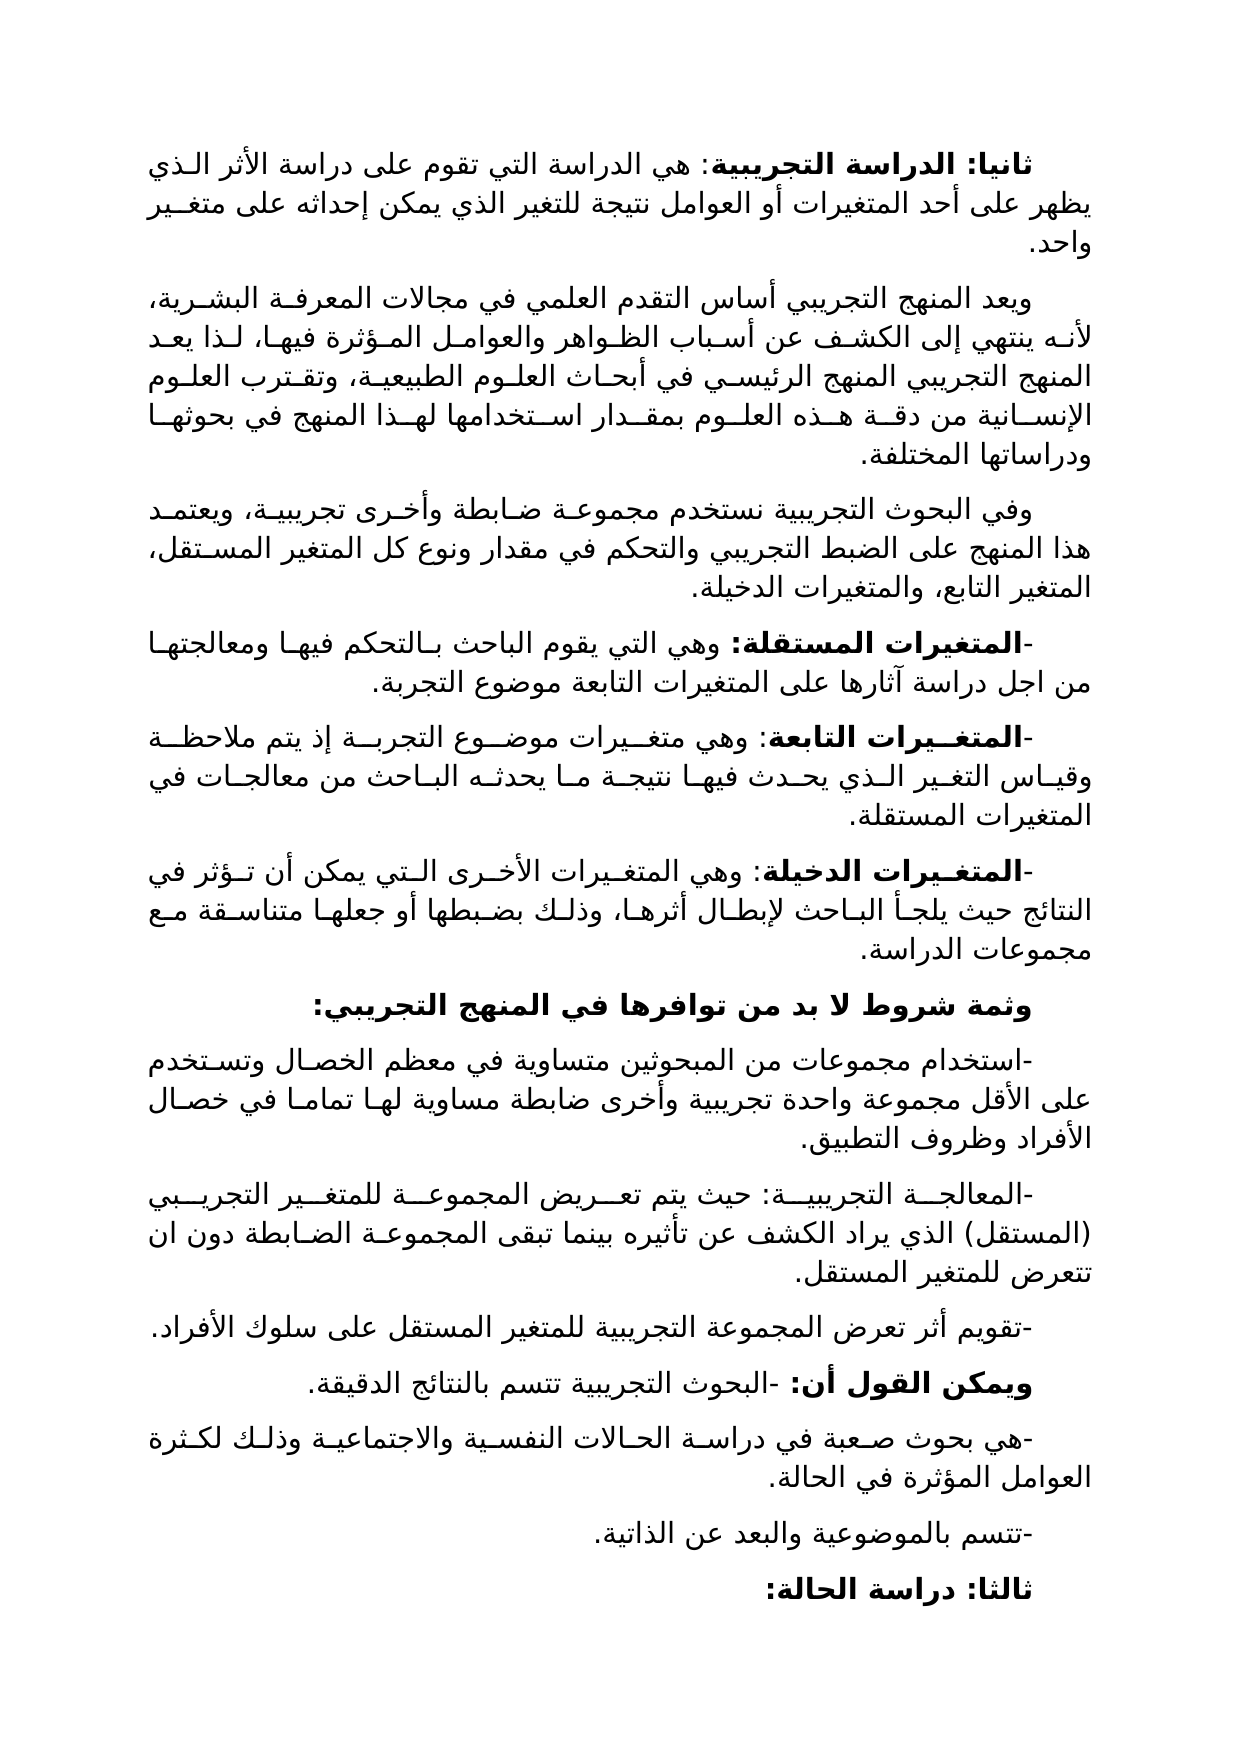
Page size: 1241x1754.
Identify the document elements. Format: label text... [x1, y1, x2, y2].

text ثالثا: دراسة الحالة: [148, 1572, 1093, 1606]
text -تتسم بالموضوعية والبعد عن الذاتية. [148, 1516, 1093, 1550]
text ويمكن القول أن: -البحوث التجريبية تتسم بالنتائج الدقيقة. [148, 1366, 1093, 1400]
text -تقويم أثر تعرض المجموعة التجريبية للمتغير المستقل على سلوك الأفراد. [148, 1311, 1093, 1344]
text -المتغيرات المستقلة: وهي التي يقوم الباحث بالتحكم فيها ومعالجتها من اجل دراسة آثارها على المتغيرات التابعة موضوع التجربة. [148, 626, 1093, 699]
text -المعالجة التجريبية: حيث يتم تعريض المجموعة للمتغير التجريبي (المستقل) الذي يراد الكشف عن تأثيره بينما تبقى المجموعة الضابطة دون ان تتعرض للمتغير المستقل. [148, 1177, 1093, 1289]
text -استخدام مجموعات من المبحوثين متساوية في معظم الخصال وتستخدم على الأقل مجموعة واحدة تجريبية وأخرى ضابطة مساوية لها تماما في خصال الأفراد وظروف التطبيق. [148, 1043, 1093, 1155]
text -المتغيرات الدخيلة: وهي المتغيرات الأخرى التي يمكن أن تؤثر في النتائج حيث يلجأ الباحث لإبطال أثرها، وذلك بضبطها أو جعلها متناسقة مع مجموعات الدراسة. [148, 854, 1093, 966]
text وفي البحوث التجريبية نستخدم مجموعة ضابطة وأخرى تجريبية، ويعتمد هذا المنهج على الضبط التجريبي والتحكم في مقدار ونوع كل المتغير المستقل، المتغير التابع، والمتغيرات الدخيلة. [148, 493, 1093, 604]
text وثمة شروط لا بد من توافرها في المنهج التجريبي: [148, 988, 1093, 1022]
text ثانيا: الدراسة التجريبية: هي الدراسة التي تقوم على دراسة الأثر الذي يظهر على أحد المتغيرات أو العوامل نتيجة للتغير الذي يمكن إحداثه على متغير واحد. [148, 148, 1093, 259]
text ويعد المنهج التجريبي أساس التقدم العلمي في مجالات المعرفة البشرية، لأنه ينتهي إلى الكشف عن أسباب الظواهر والعوامل المؤثرة فيها، لذا يعد المنهج التجريبي المنهج الرئيسي في أبحاث العلوم الطبيعية، وتقترب العلوم الإنسانية من دقة هذه العلوم بمقدار استخدامها لهذا المنهج في بحوثها ودراساتها المختلفة. [148, 281, 1093, 471]
text -المتغيرات التابعة: وهي متغيرات موضوع التجربة إذ يتم ملاحظة وقياس التغير الذي يحدث فيها نتيجة ما يحدثه الباحث من معالجات في المتغيرات المستقلة. [148, 721, 1093, 833]
text -هي بحوث صعبة في دراسة الحالات النفسية والاجتماعية وذلك لكثرة العوامل المؤثرة في الحالة. [148, 1422, 1093, 1495]
